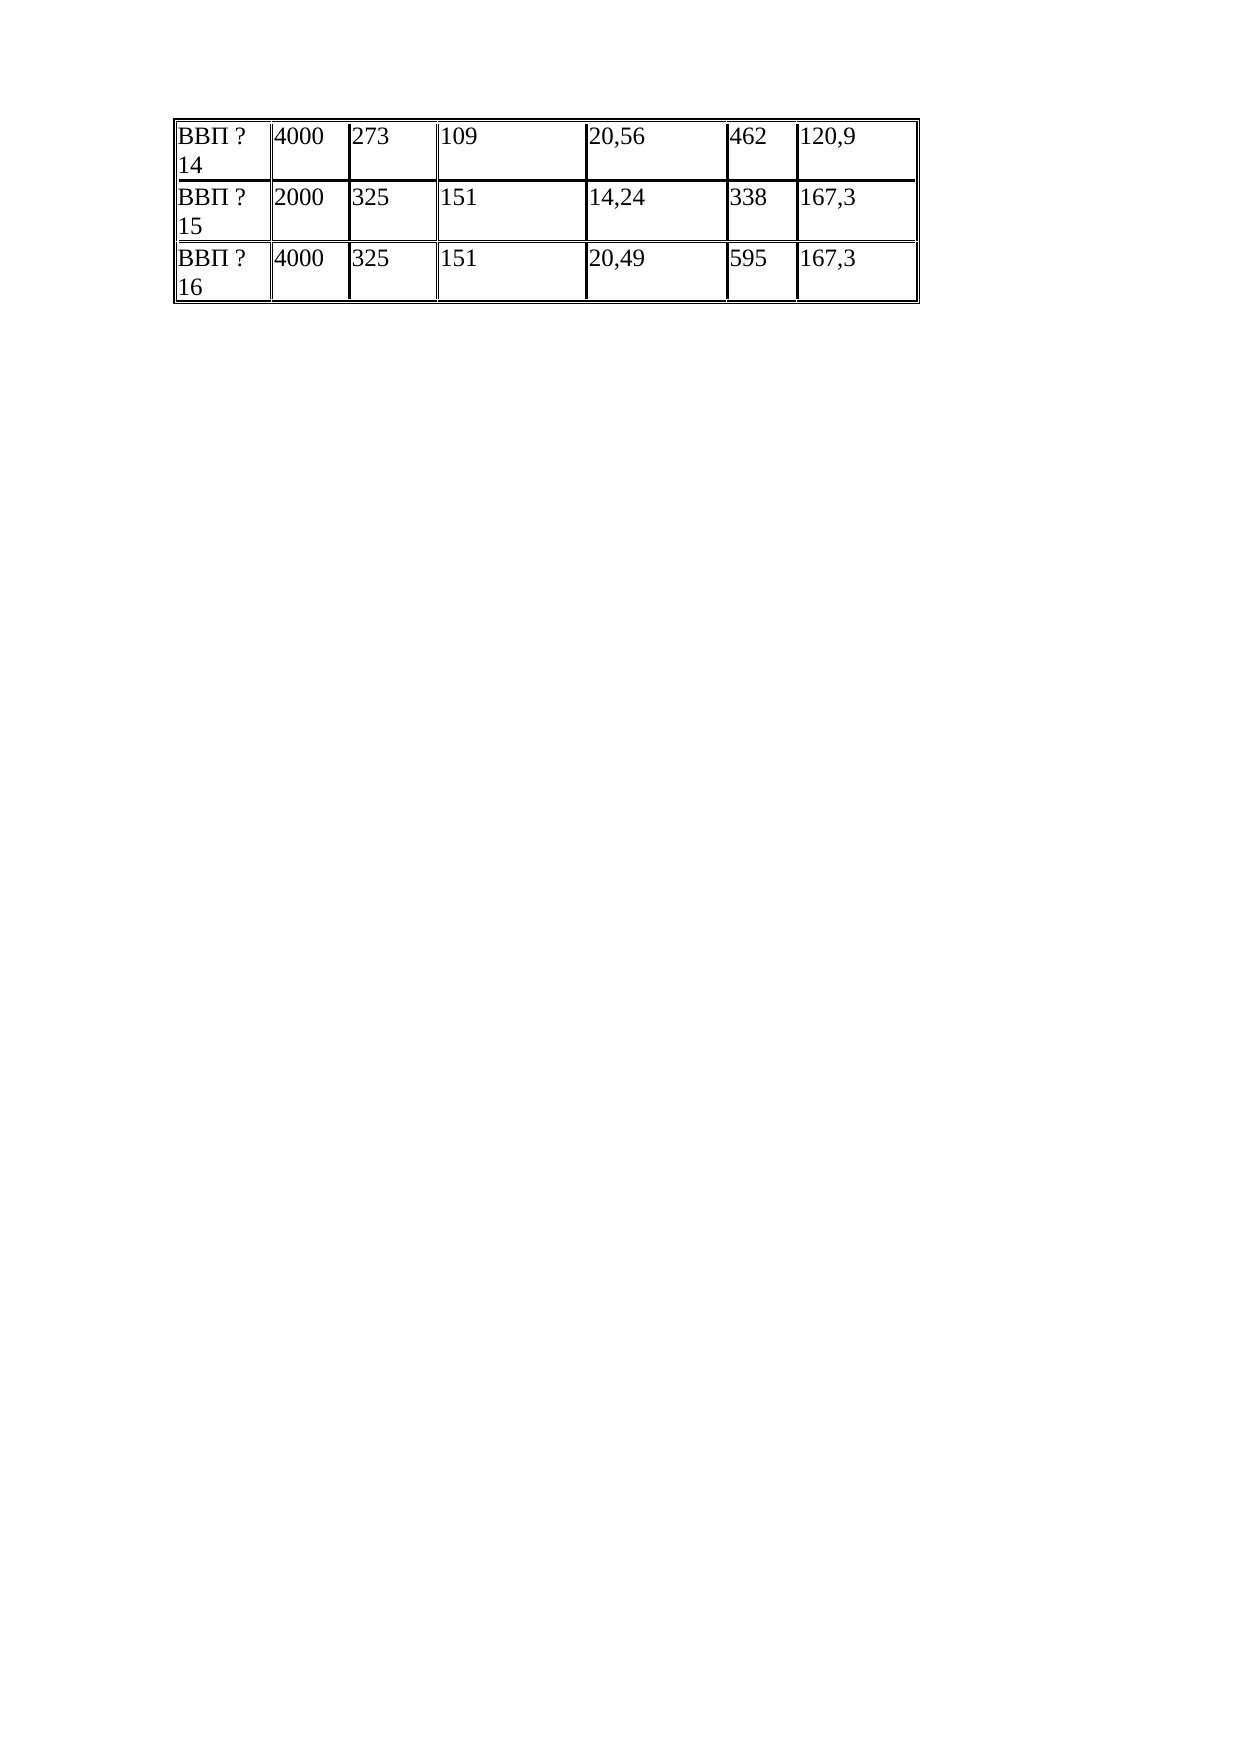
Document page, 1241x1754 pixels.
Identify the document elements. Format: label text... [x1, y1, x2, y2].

table_cell ВВП ?16 [177, 240, 272, 300]
table_cell 325 [351, 182, 436, 239]
table_cell 4000 [272, 122, 349, 179]
table_cell ВВП ?15 [177, 179, 270, 239]
table_cell 151 [438, 243, 586, 300]
table_cell 14,24 [588, 182, 726, 239]
table_cell 109 [438, 122, 586, 179]
table_cell 20,56 [586, 120, 727, 179]
table_cell 167,3 [797, 240, 917, 300]
table_cell 273 [349, 122, 438, 179]
table_cell 338 [729, 182, 796, 239]
table_cell 4000 [272, 243, 349, 300]
table_cell 595 [727, 243, 797, 300]
table_cell 120,9 [797, 122, 916, 179]
table_cell 167,3 [799, 179, 916, 239]
table_cell 2000 [273, 182, 348, 239]
table_cell 20,49 [586, 243, 727, 300]
table_cell 462 [727, 120, 797, 179]
table_cell 325 [349, 243, 438, 300]
table_cell ВВП ?14 [177, 122, 272, 179]
table_cell 151 [439, 182, 585, 239]
